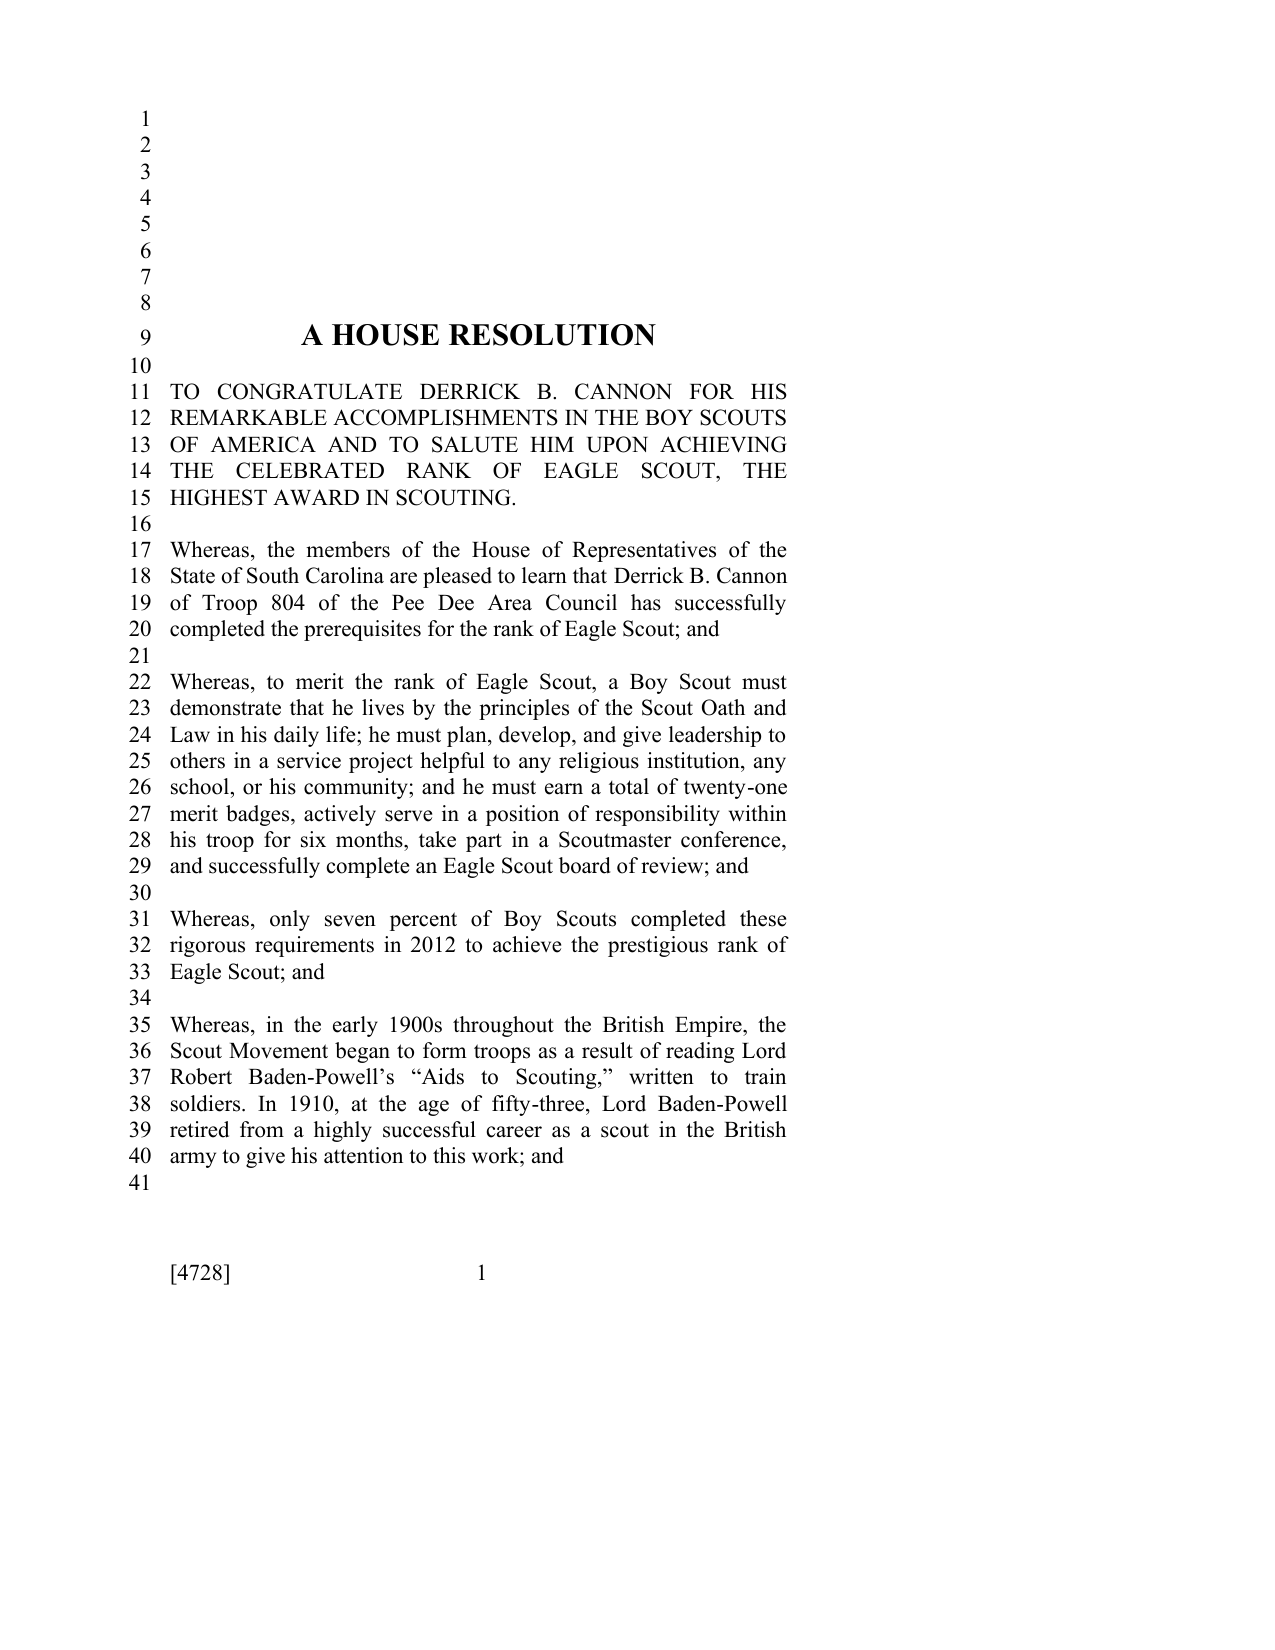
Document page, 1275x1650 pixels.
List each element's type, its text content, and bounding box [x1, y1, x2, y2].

text A HOUSE RESOLUTION [169, 316, 787, 352]
text Whereas, to merit the rank of Eagle Scout, a Boy Scout must demonstrate that he lives by the principles of the Scout Oath and Law in his daily life; he must plan, develop, and give leadership to others in a service project helpful to any religious institution, any school, or his community; and he must earn a total of twenty-one merit badges, actively serve in a position of responsibility within his troop for six months, take part in a Scoutmaster conference, and successfully complete an Eagle Scout board of review; and [169, 668, 787, 879]
text TO CONGRATULATE DERRICK B. CANNON FOR HIS REMARKABLE ACCOMPLISHMENTS IN THE BOY SCOUTS OF AMERICA AND TO SALUTE HIM UPON ACHIEVING THE CELEBRATED RANK OF EAGLE SCOUT, THE HIGHEST AWARD IN SCOUTING. [169, 378, 787, 510]
text Whereas, only seven percent of Boy Scouts completed these rigorous requirements in 2012 to achieve the prestigious rank of Eagle Scout; and [169, 905, 787, 984]
text Whereas, the members of the House of Representatives of the State of South Carolina are pleased to learn that Derrick B. Cannon of Troop 804 of the Pee Dee Area Council has successfully completed the prerequisites for the rank of Eagle Scout; and [169, 536, 787, 642]
text Whereas, in the early 1900s throughout the British Empire, the Scout Movement began to form troops as a result of reading Lord Robert Baden-Powell’s “Aids to Scouting,” written to train soldiers. In 1910, at the age of fifty-three, Lord Baden-Powell retired from a highly successful career as a scout in the British army to give his attention to this work; and [169, 1011, 787, 1169]
